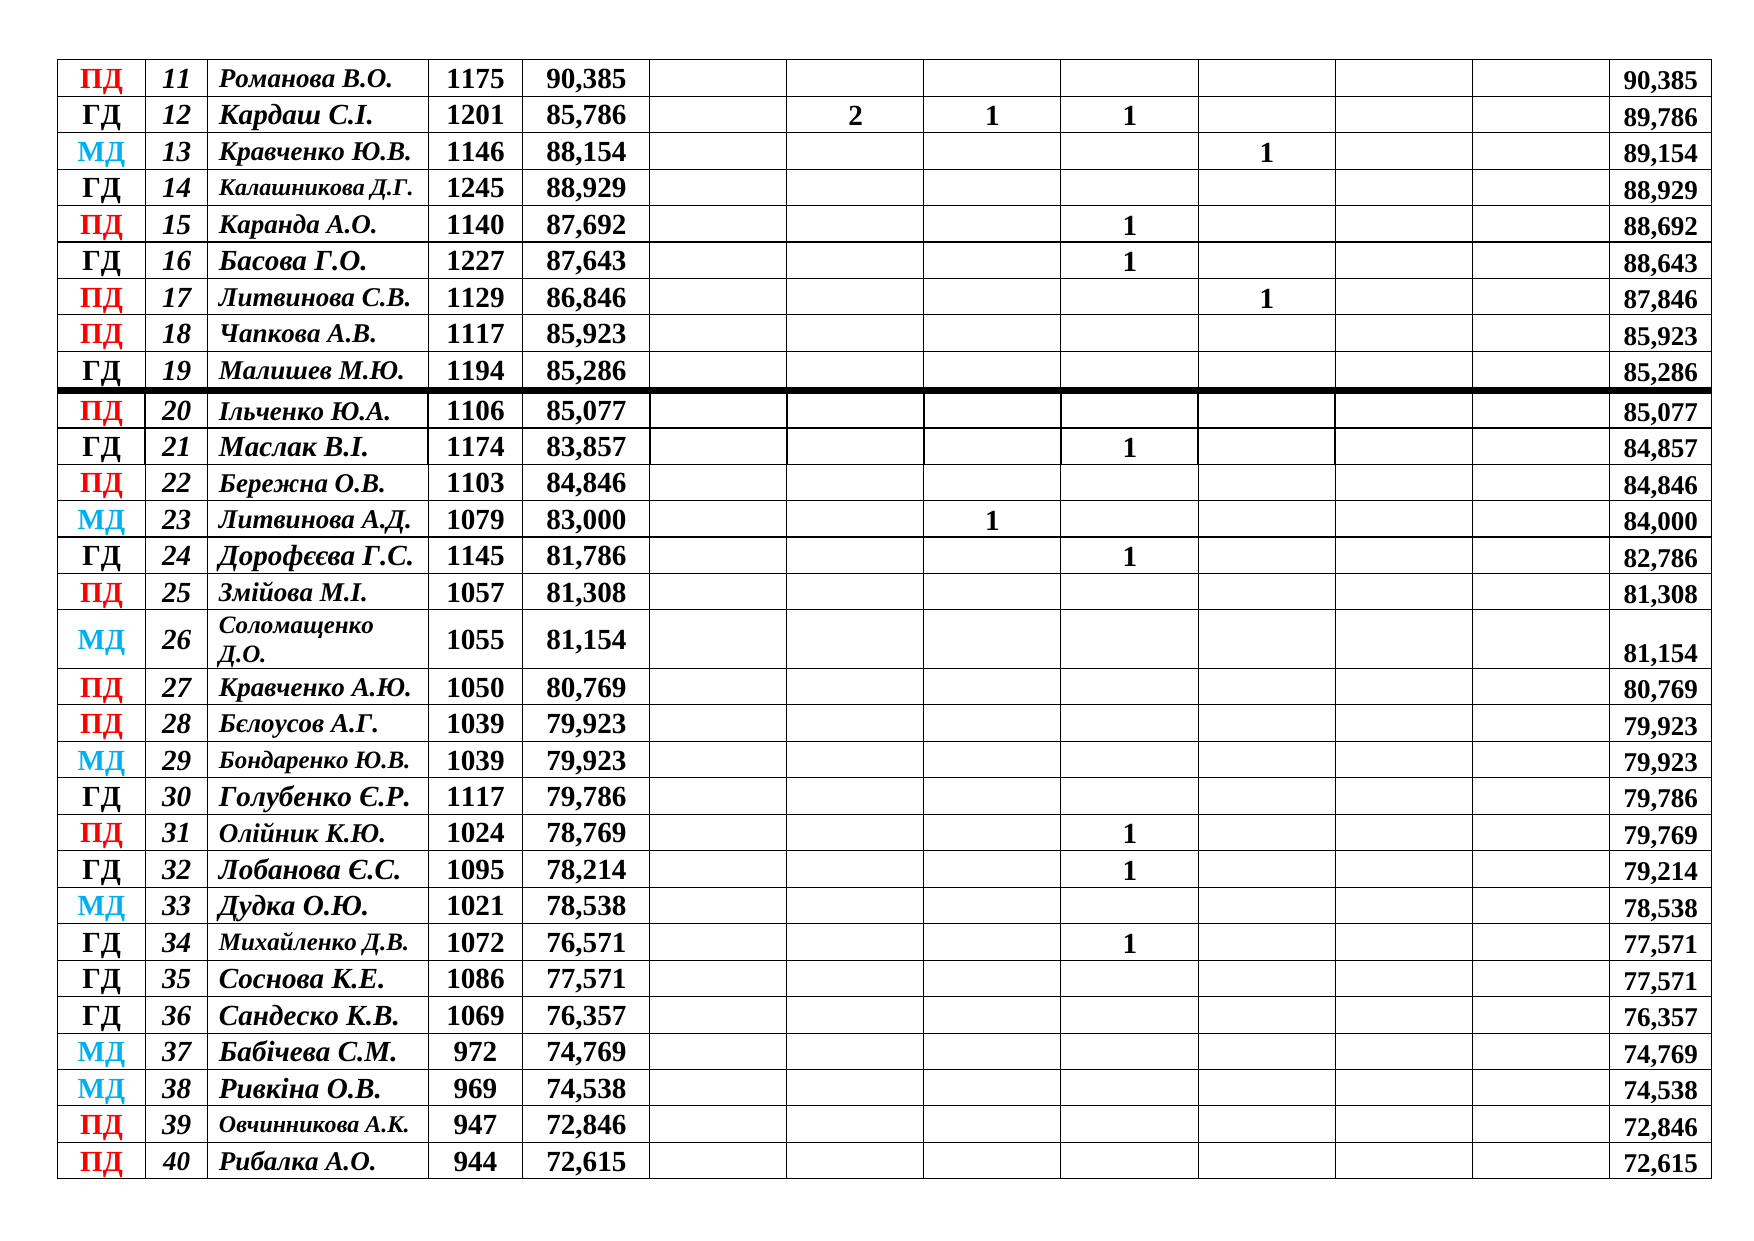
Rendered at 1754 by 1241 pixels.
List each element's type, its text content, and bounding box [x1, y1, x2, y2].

table_cell Голубенко Є.Р. [208, 778, 428, 814]
table_cell [1336, 243, 1472, 278]
table_cell [787, 924, 923, 959]
table_cell [787, 742, 923, 777]
table_cell ГД [58, 851, 145, 887]
table_cell ПД [58, 315, 145, 351]
table_cell 1201 [429, 97, 522, 132]
table_cell [1199, 394, 1334, 427]
table_cell [650, 538, 786, 573]
table_cell [650, 742, 786, 777]
table_cell [1336, 352, 1472, 387]
table_cell 83,857 [523, 429, 649, 463]
table_cell 85,923 [523, 315, 649, 351]
table_cell [650, 574, 786, 609]
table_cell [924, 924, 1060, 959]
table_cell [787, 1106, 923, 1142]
table_cell [924, 279, 1060, 314]
table_cell [924, 133, 1060, 168]
table_cell 1 [1062, 429, 1197, 463]
table_cell [1199, 429, 1334, 463]
table_cell ГД [58, 97, 145, 132]
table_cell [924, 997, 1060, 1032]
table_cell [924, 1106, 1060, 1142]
table_cell [924, 851, 1060, 887]
table_cell [924, 206, 1060, 241]
table_cell 26 [146, 610, 207, 668]
table_cell [1336, 501, 1472, 536]
table_cell 1 [1061, 538, 1198, 573]
table_cell ПД [58, 279, 145, 314]
table_cell Маслак В.І. [208, 429, 427, 463]
table_cell МД [58, 501, 145, 536]
table_cell 1 [1199, 279, 1335, 314]
table_cell [787, 851, 923, 887]
table_cell 1106 [429, 394, 522, 427]
table_cell [925, 429, 1060, 463]
table_cell [787, 170, 923, 205]
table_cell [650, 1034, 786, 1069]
table_cell 81,786 [523, 538, 649, 573]
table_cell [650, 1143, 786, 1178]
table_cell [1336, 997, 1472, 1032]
table_cell 34 [146, 924, 207, 959]
table_cell [1061, 742, 1198, 777]
table_cell [1336, 851, 1472, 887]
table_cell [1199, 742, 1335, 777]
table_cell 24 [146, 538, 207, 573]
table_cell 78,214 [523, 851, 649, 887]
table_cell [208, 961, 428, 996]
table_cell 83,000 [523, 501, 649, 536]
table_cell [787, 705, 923, 741]
table_cell ПД [58, 815, 145, 850]
table_cell 30 [146, 778, 207, 814]
table_cell 78,538 [1610, 888, 1711, 923]
table_cell [1336, 429, 1472, 463]
table_cell 87,692 [523, 206, 649, 241]
table_cell [1473, 574, 1609, 609]
table_cell 19 [146, 352, 207, 387]
table_cell 1 [924, 501, 1060, 536]
table_cell [1061, 669, 1198, 704]
table_cell 1072 [429, 924, 522, 959]
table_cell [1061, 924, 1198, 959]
table_cell [924, 170, 1060, 205]
table_cell Кардаш С.І. [208, 97, 428, 132]
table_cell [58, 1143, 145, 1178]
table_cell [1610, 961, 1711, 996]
table_cell МД [58, 610, 145, 668]
table_cell [650, 97, 786, 132]
table_cell 78,769 [523, 815, 649, 850]
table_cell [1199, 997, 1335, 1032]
table_cell [1199, 352, 1335, 387]
table_cell ГД [58, 538, 145, 573]
table_cell [924, 538, 1060, 573]
table_cell [1199, 315, 1335, 351]
table_cell 78,538 [523, 888, 649, 923]
table_cell [924, 60, 1060, 96]
table_cell [1199, 538, 1335, 573]
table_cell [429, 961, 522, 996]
table_cell 1 [924, 97, 1060, 132]
table_cell 18 [146, 315, 207, 351]
table_cell Змійова М.І. [208, 574, 428, 609]
table_cell 84,846 [523, 465, 649, 500]
table_cell [1336, 60, 1472, 96]
table_cell [1336, 279, 1472, 314]
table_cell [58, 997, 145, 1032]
table_cell [787, 538, 923, 573]
table_cell 84,846 [1610, 465, 1711, 500]
table_cell [787, 888, 923, 923]
table_cell 80,769 [1610, 669, 1711, 704]
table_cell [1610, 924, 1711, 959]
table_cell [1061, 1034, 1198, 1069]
table_cell 81,154 [1610, 610, 1711, 668]
table_cell 90,385 [523, 60, 649, 96]
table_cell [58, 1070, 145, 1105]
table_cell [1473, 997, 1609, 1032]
table_cell 89,154 [1610, 133, 1711, 168]
table_cell ПД [58, 206, 145, 241]
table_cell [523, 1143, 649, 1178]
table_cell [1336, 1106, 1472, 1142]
table_cell Бережна О.В. [208, 465, 428, 500]
table_cell [1061, 888, 1198, 923]
table_cell ГД [58, 778, 145, 814]
table_cell Дорофєєва Г.С. [208, 538, 428, 573]
table_cell 76,571 [523, 924, 649, 959]
table_cell [650, 888, 786, 923]
table_cell [1199, 778, 1335, 814]
table_cell [787, 315, 923, 351]
table_cell МД [58, 133, 145, 168]
table_cell [650, 170, 786, 205]
table_cell 85,923 [1610, 315, 1711, 351]
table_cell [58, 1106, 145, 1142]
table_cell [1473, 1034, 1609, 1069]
table_cell 88,643 [1610, 243, 1711, 278]
table_cell [1473, 742, 1609, 777]
table_cell [787, 501, 923, 536]
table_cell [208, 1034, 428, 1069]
table_cell 1145 [429, 538, 522, 573]
table_cell [1473, 170, 1609, 205]
table_cell Малишев М.Ю. [208, 352, 428, 387]
table_cell Каранда А.О. [208, 206, 428, 241]
table_cell [1061, 279, 1198, 314]
table_cell [1061, 501, 1198, 536]
table_cell 1 [1061, 206, 1198, 241]
table_cell [650, 501, 786, 536]
table_cell [1473, 815, 1609, 850]
table_cell 21 [146, 429, 207, 463]
table_cell 85,286 [523, 352, 649, 387]
table_cell [787, 778, 923, 814]
table_cell [1473, 705, 1609, 741]
table_cell [1336, 888, 1472, 923]
table_cell [787, 133, 923, 168]
table_cell Соломащенко Д.О. [208, 610, 428, 668]
table_cell 1050 [429, 669, 522, 704]
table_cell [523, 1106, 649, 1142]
table_cell [924, 574, 1060, 609]
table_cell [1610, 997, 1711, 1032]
table_cell [1062, 394, 1197, 427]
table_cell 79,214 [1610, 851, 1711, 887]
table_cell [1473, 352, 1609, 387]
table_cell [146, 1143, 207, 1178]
table_cell [1473, 669, 1609, 704]
table_cell ПД [58, 394, 144, 427]
table_cell [650, 924, 786, 959]
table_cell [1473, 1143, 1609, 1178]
table_cell 1117 [429, 778, 522, 814]
table_cell 85,077 [523, 394, 649, 427]
table_cell [651, 394, 786, 427]
table_cell 32 [146, 851, 207, 887]
table_cell 80,769 [523, 669, 649, 704]
table_cell [787, 465, 923, 500]
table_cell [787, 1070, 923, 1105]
table_cell 81,308 [1610, 574, 1711, 609]
table_cell Бєлоусов А.Г. [208, 705, 428, 741]
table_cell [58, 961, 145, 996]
table_cell [1061, 465, 1198, 500]
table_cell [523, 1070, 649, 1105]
table_cell 1117 [429, 315, 522, 351]
table_cell [650, 465, 786, 500]
table_cell 11 [146, 60, 207, 96]
table_cell [1061, 352, 1198, 387]
table_cell 14 [146, 170, 207, 205]
table_cell [1473, 610, 1609, 668]
table_cell [1473, 206, 1609, 241]
table_cell ГД [58, 243, 145, 278]
table_cell 86,846 [523, 279, 649, 314]
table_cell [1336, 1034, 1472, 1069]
table_cell [650, 352, 786, 387]
table_cell [1473, 60, 1609, 96]
table_cell 1039 [429, 705, 522, 741]
table_cell [925, 394, 1060, 427]
table_cell 1 [1061, 97, 1198, 132]
table_cell [1336, 574, 1472, 609]
table_cell 15 [146, 206, 207, 241]
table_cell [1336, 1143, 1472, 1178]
table_cell [1199, 851, 1335, 887]
table_cell [924, 610, 1060, 668]
table_cell [650, 60, 786, 96]
table_cell [1199, 815, 1335, 850]
table_cell 87,643 [523, 243, 649, 278]
table_cell [650, 815, 786, 850]
table_cell 85,286 [1610, 352, 1711, 387]
table_cell [1473, 851, 1609, 887]
table_cell [1336, 170, 1472, 205]
table_cell [1199, 888, 1335, 923]
table_cell [924, 243, 1060, 278]
table_cell [787, 610, 923, 668]
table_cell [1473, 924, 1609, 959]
table_cell 1146 [429, 133, 522, 168]
table_cell [787, 352, 923, 387]
table_cell 90,385 [1610, 60, 1711, 96]
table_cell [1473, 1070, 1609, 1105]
table_cell 84,857 [1610, 429, 1711, 463]
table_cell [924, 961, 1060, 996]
table_cell Бондаренко Ю.В. [208, 742, 428, 777]
table_cell [1473, 97, 1609, 132]
table_cell ГД [58, 924, 145, 959]
table_cell ПД [58, 574, 145, 609]
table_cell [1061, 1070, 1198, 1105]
table_cell 2 [787, 97, 923, 132]
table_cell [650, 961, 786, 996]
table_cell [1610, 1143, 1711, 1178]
table_cell [787, 243, 923, 278]
table_cell [651, 429, 786, 463]
table_cell [650, 279, 786, 314]
table_cell МД [58, 742, 145, 777]
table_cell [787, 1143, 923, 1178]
table_cell [1061, 315, 1198, 351]
table_cell [1473, 394, 1609, 427]
table_cell [650, 669, 786, 704]
table_cell [1199, 206, 1335, 241]
table_cell 79,786 [1610, 778, 1711, 814]
table_cell 88,692 [1610, 206, 1711, 241]
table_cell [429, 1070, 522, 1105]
table_cell [1199, 501, 1335, 536]
table_cell [650, 851, 786, 887]
table_cell 29 [146, 742, 207, 777]
table_cell [924, 315, 1060, 351]
table_cell [787, 669, 923, 704]
table_cell [1199, 243, 1335, 278]
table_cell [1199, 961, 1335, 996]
table_cell Кравченко Ю.В. [208, 133, 428, 168]
table_cell [1199, 705, 1335, 741]
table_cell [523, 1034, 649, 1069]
table_cell 1 [1061, 851, 1198, 887]
table_cell [1336, 669, 1472, 704]
table_cell [788, 429, 923, 463]
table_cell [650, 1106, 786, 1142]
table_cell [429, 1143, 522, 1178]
table_cell 23 [146, 501, 207, 536]
table_cell [1473, 465, 1609, 500]
table_cell 1 [1199, 133, 1335, 168]
table_cell Литвинова С.В. [208, 279, 428, 314]
table_cell 79,923 [523, 742, 649, 777]
table_cell 1140 [429, 206, 522, 241]
table_cell 84,000 [1610, 501, 1711, 536]
table_cell [1473, 429, 1609, 463]
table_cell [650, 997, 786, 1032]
table_cell [650, 315, 786, 351]
table_cell [1336, 538, 1472, 573]
table_cell 1194 [429, 352, 522, 387]
table_cell 79,923 [1610, 742, 1711, 777]
table_cell [650, 206, 786, 241]
table_cell [650, 243, 786, 278]
table_cell [650, 133, 786, 168]
table_cell 85,786 [523, 97, 649, 132]
table_cell 1103 [429, 465, 522, 500]
table_cell [1336, 465, 1472, 500]
table_cell 88,929 [523, 170, 649, 205]
table_cell ПД [58, 669, 145, 704]
table_cell 1175 [429, 60, 522, 96]
table_cell 1055 [429, 610, 522, 668]
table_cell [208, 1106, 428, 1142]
table_cell [787, 206, 923, 241]
table_cell Басова Г.О. [208, 243, 428, 278]
table_cell [1473, 279, 1609, 314]
table_cell 31 [146, 815, 207, 850]
table_cell ГД [58, 170, 145, 205]
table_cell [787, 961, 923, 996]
table_cell 27 [146, 669, 207, 704]
table_cell [924, 669, 1060, 704]
table_cell [1061, 133, 1198, 168]
table_cell [1336, 778, 1472, 814]
table_cell [1061, 170, 1198, 205]
table_cell [1336, 610, 1472, 668]
table_cell 1039 [429, 742, 522, 777]
table_cell 1057 [429, 574, 522, 609]
table_cell [1061, 610, 1198, 668]
table_cell [1336, 742, 1472, 777]
table_cell Калашникова Д.Г. [208, 170, 428, 205]
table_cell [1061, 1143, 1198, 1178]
table_cell 1129 [429, 279, 522, 314]
table_cell [1336, 815, 1472, 850]
table_cell Кравченко А.Ю. [208, 669, 428, 704]
table_cell Лобанова Є.С. [208, 851, 428, 887]
table_cell [924, 705, 1060, 741]
table_cell [787, 60, 923, 96]
table_cell Олійник К.Ю. [208, 815, 428, 850]
table_cell [1336, 315, 1472, 351]
table_cell [1473, 501, 1609, 536]
table_cell [1061, 778, 1198, 814]
table_cell 1095 [429, 851, 522, 887]
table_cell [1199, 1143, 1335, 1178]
table_cell 33 [146, 888, 207, 923]
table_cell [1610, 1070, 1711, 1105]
table_cell 16 [146, 243, 207, 278]
table_cell [1336, 394, 1472, 427]
table_cell 1079 [429, 501, 522, 536]
table_cell [924, 888, 1060, 923]
table_cell ГД [58, 352, 145, 387]
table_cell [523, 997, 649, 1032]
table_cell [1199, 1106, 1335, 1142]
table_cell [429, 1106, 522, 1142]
table_cell [1199, 669, 1335, 704]
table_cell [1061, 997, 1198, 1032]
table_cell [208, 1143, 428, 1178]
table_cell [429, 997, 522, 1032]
table_cell 79,786 [523, 778, 649, 814]
table_cell [924, 742, 1060, 777]
table_cell Чапкова А.В. [208, 315, 428, 351]
table_cell 1174 [429, 429, 522, 463]
table_cell [1473, 243, 1609, 278]
table_cell [1061, 60, 1198, 96]
table_cell [1473, 888, 1609, 923]
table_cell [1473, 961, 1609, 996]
table_cell МД [58, 888, 145, 923]
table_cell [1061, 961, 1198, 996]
table_cell ПД [58, 705, 145, 741]
table_cell [1336, 97, 1472, 132]
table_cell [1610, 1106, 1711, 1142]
table_cell Михайленко Д.В. [208, 924, 428, 959]
table_cell Дудка О.Ю. [208, 888, 428, 923]
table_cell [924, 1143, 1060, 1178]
table_cell 1227 [429, 243, 522, 278]
table_cell 79,923 [523, 705, 649, 741]
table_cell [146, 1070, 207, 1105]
table_cell [1336, 705, 1472, 741]
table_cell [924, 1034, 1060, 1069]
table_cell [788, 394, 923, 427]
table_cell 1024 [429, 815, 522, 850]
table_cell 1 [1061, 815, 1198, 850]
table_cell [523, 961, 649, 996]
table_cell 81,154 [523, 610, 649, 668]
table_cell [1199, 465, 1335, 500]
table_cell ПД [58, 60, 145, 96]
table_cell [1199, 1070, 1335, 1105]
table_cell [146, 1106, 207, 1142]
table_cell 87,846 [1610, 279, 1711, 314]
table_cell ГД [58, 429, 144, 463]
table_cell 79,923 [1610, 705, 1711, 741]
table_cell 88,154 [523, 133, 649, 168]
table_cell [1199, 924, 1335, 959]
table_cell [924, 815, 1060, 850]
table_cell 88,929 [1610, 170, 1711, 205]
table_cell Литвинова А.Д. [208, 501, 428, 536]
table_cell 1245 [429, 170, 522, 205]
table_cell [787, 279, 923, 314]
table_cell [1336, 133, 1472, 168]
table_cell 17 [146, 279, 207, 314]
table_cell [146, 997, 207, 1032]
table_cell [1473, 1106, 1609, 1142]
table_cell Романова В.О. [208, 60, 428, 96]
table_cell 1021 [429, 888, 522, 923]
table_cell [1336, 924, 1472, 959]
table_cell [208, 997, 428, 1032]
table_cell [650, 778, 786, 814]
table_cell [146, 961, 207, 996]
table_cell [1473, 778, 1609, 814]
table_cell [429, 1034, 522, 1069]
table_cell 81,308 [523, 574, 649, 609]
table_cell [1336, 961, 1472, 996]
table_cell 28 [146, 705, 207, 741]
table_cell [1199, 574, 1335, 609]
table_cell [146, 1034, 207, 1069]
table_cell [1061, 705, 1198, 741]
table_cell 25 [146, 574, 207, 609]
table_cell [1199, 60, 1335, 96]
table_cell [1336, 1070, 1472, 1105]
table_cell [650, 705, 786, 741]
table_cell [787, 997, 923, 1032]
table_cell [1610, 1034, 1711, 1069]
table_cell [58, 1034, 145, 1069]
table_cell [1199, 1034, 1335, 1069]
table_cell [650, 610, 786, 668]
table_cell [1199, 170, 1335, 205]
table_cell [1473, 538, 1609, 573]
table_cell [1336, 206, 1472, 241]
table_cell 82,786 [1610, 538, 1711, 573]
table_cell [1473, 133, 1609, 168]
table_cell 12 [146, 97, 207, 132]
table_cell 13 [146, 133, 207, 168]
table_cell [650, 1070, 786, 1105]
table_cell [924, 465, 1060, 500]
table_cell ПД [58, 465, 145, 500]
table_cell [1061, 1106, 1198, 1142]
table_cell 1 [1061, 243, 1198, 278]
table_cell 89,786 [1610, 97, 1711, 132]
table_cell [787, 574, 923, 609]
table_cell 20 [146, 394, 207, 427]
table_cell [1473, 315, 1609, 351]
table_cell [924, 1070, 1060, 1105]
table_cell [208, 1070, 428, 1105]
table_cell Ільченко Ю.А. [208, 394, 427, 427]
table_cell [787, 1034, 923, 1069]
table_cell [787, 815, 923, 850]
table_cell 85,077 [1610, 394, 1711, 427]
table_cell [924, 778, 1060, 814]
table_cell 79,769 [1610, 815, 1711, 850]
table_cell [924, 352, 1060, 387]
table_cell [1061, 574, 1198, 609]
table_cell 22 [146, 465, 207, 500]
table_cell [1199, 610, 1335, 668]
table_cell [1199, 97, 1335, 132]
